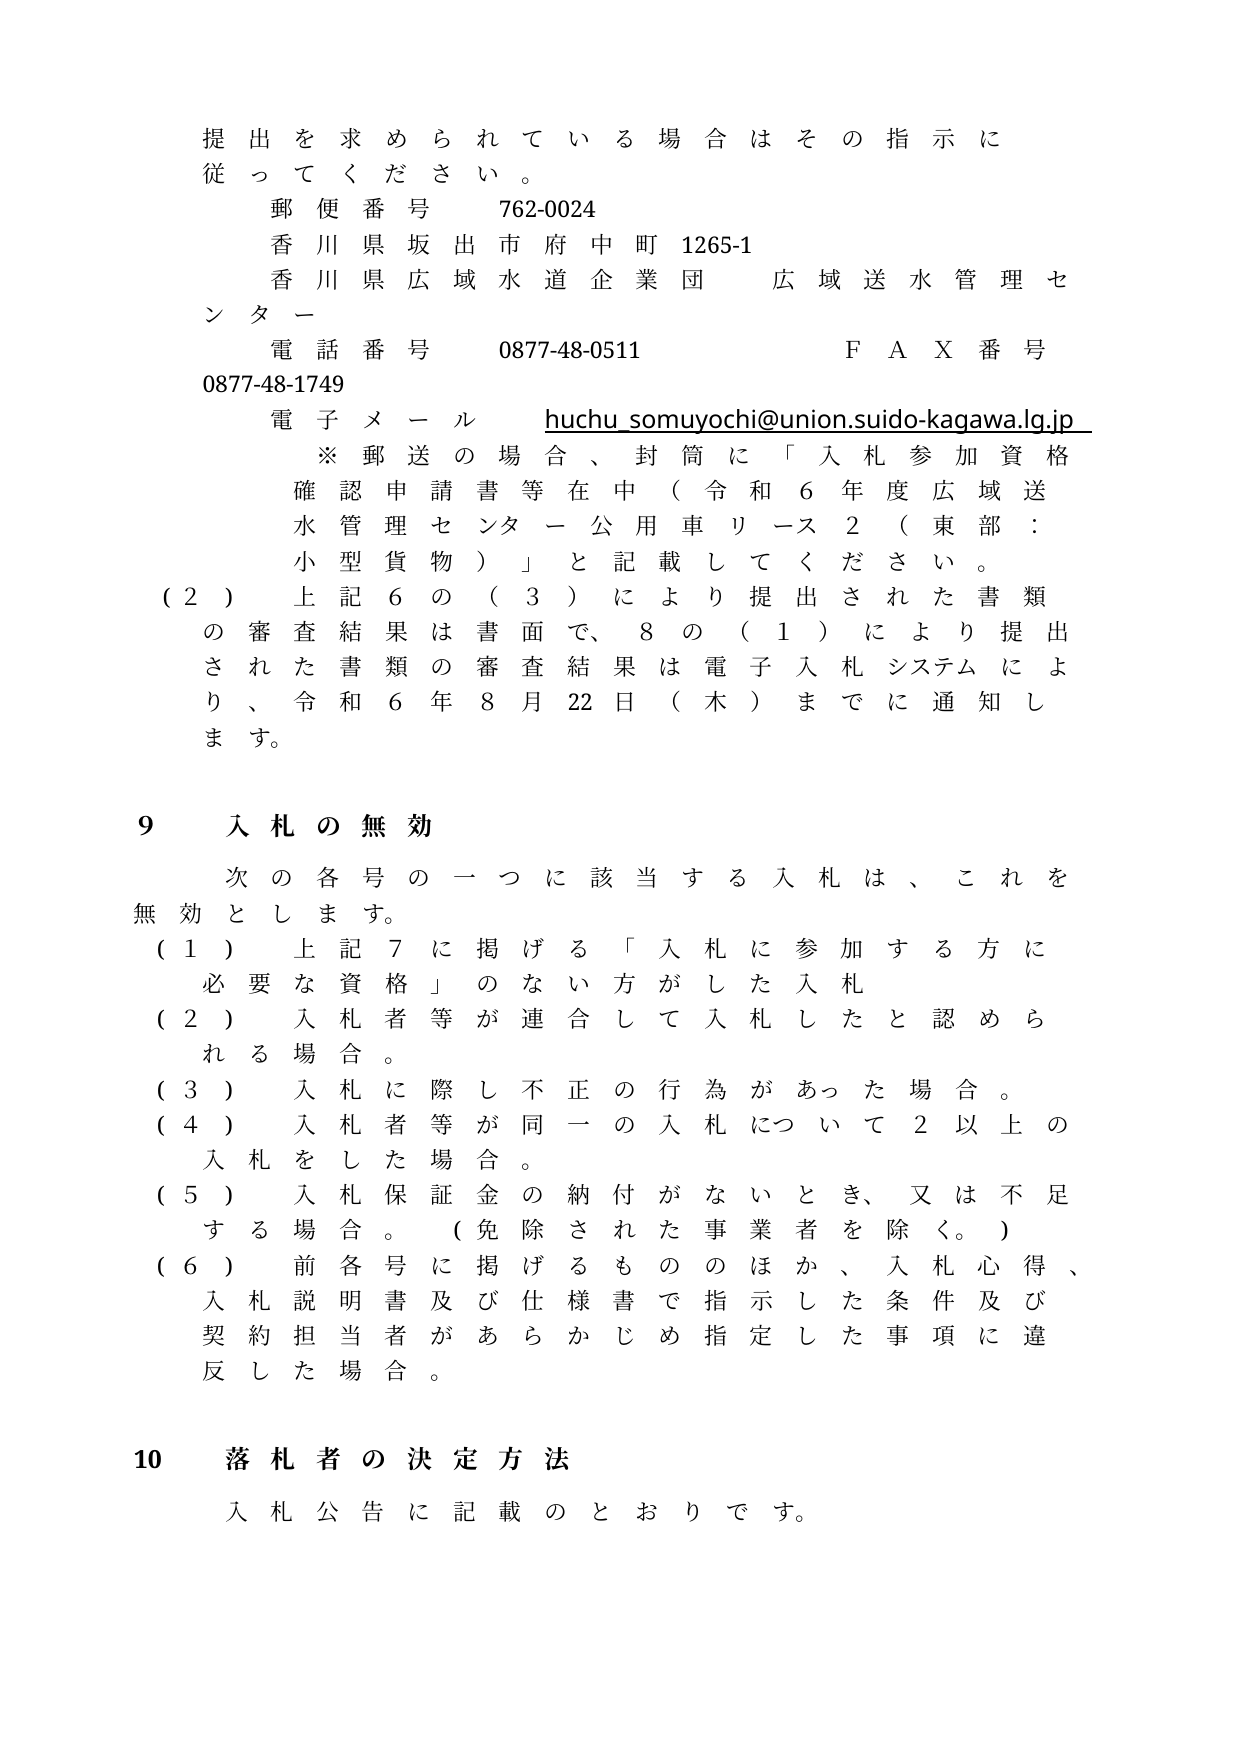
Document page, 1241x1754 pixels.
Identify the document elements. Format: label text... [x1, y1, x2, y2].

text (２) 上記６の（３）により提出された書類の審査結果は書面で、８の（１）により提出された書類の審査結果は電子入札システムにより、令和６年８月22日（木）までに通知します。 [148, 578, 1092, 754]
text (６) 前各号に掲げるもののほか、入札心得、入札説明書及び仕様書で指示した条件及び契約担当者があらかじめ指定した事項に違反した場合。 [157, 1247, 1092, 1387]
text 次の各号の一つに該当する入札は、これを無効とします。 [134, 859, 1092, 930]
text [157, 120, 1092, 190]
text 電子メール huchu_somuyochi@union.suido-kagawa.lg.jp [195, 402, 1092, 437]
text (３) 入札に際し不正の行為があった場合。 [157, 1071, 1092, 1106]
text (４) 入札者等が同一の入札について２以上の入札をした場合。 [157, 1106, 1092, 1176]
text 10 落札者の決定方法 [134, 1423, 1092, 1493]
text 電話番号 0877-48-0511 ＦＡＸ番号 0877-48-1749 [195, 331, 1092, 402]
text ※郵送の場合、封筒に「入札参加資格確認申請書等在中（令和６年度広域送水管理センター公用車リース２（東部：小型貨物）」と記載してください。 [225, 437, 1092, 578]
text 郵便番号 762-0024 [195, 190, 1092, 226]
text (２) 入札者等が連合して入札したと認められる場合。 [157, 1000, 1092, 1071]
text (５) 入札保証金の納付がないとき、又は不足する場合。 (免除された事業者を除く。) [157, 1176, 1092, 1247]
text ９ 入札の無効 [134, 789, 1092, 859]
text 香川県広域水道企業団 広域送水管理センター [195, 261, 1092, 331]
text 入札公告に記載のとおりです。 [134, 1493, 1092, 1528]
text (１) 上記７に掲げる「入札に参加する方に必要な資格」のない方がした入札 [157, 930, 1092, 1000]
text 香川県坂出市府中町1265-1 [195, 226, 1092, 261]
